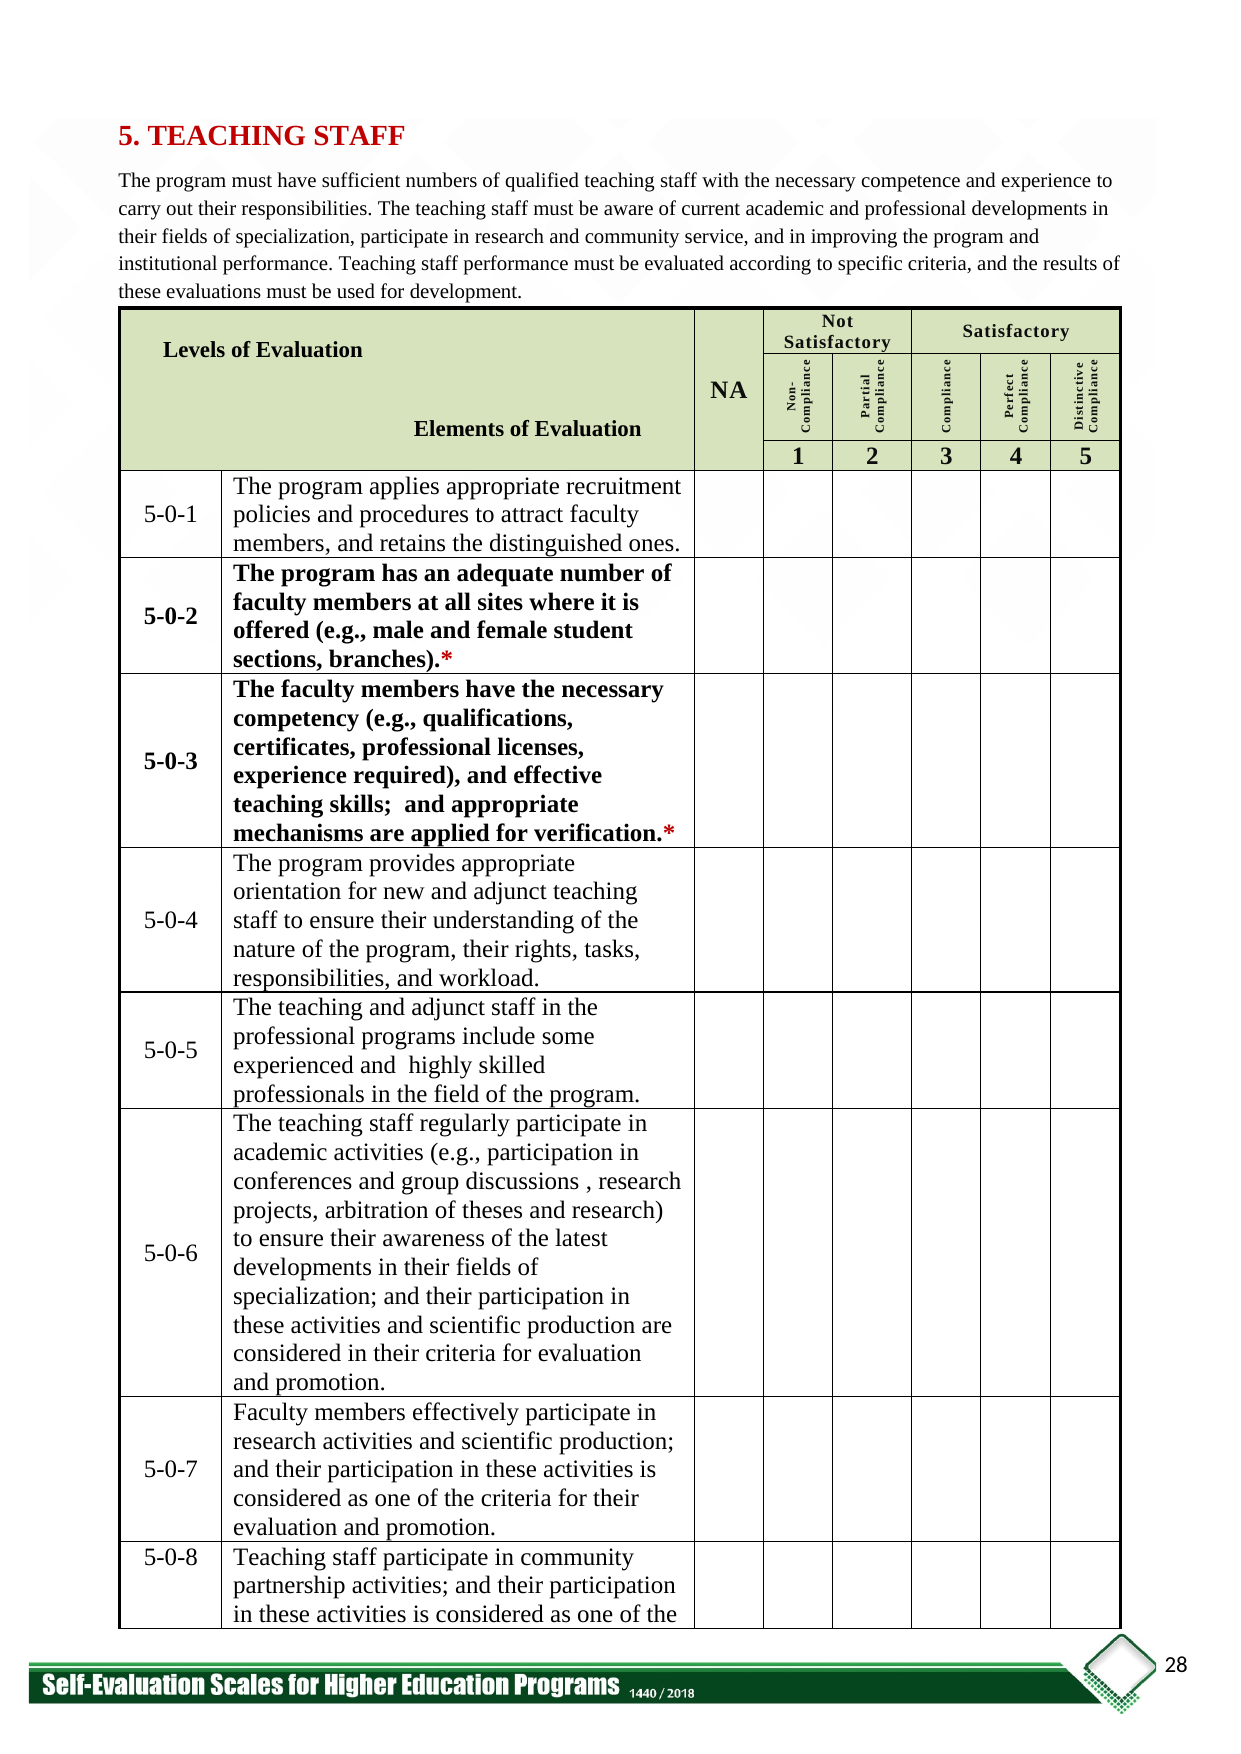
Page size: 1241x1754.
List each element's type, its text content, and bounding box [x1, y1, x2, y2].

table_cell [764, 1542, 832, 1628]
table_cell [695, 1397, 763, 1541]
table_cell [764, 993, 832, 1107]
table_cell [981, 674, 1050, 847]
table_cell Compliance [912, 354, 980, 440]
table_header Levels of Evaluation Elements of Evaluation [121, 310, 694, 470]
table_cell The program has an adequate number of faculty members at all sites where it is offered (e.g., male and female student sections, branches).* [222, 558, 694, 673]
table_cell [695, 471, 763, 557]
table_cell [1051, 558, 1119, 673]
picture [28, 118, 1157, 1714]
table_cell [981, 1542, 1050, 1628]
table_cell [764, 1397, 832, 1541]
table_cell [833, 1397, 911, 1541]
table_cell The teaching staff regularly participate in academic activities (e.g., participation in conferences and group discussions , research projects, arbitration of theses and research) to ensure their awareness of the latest developments in their fields of specialization; and their participation in these activities and scientific production are considered in their criteria for evaluation and promotion. [222, 1109, 694, 1396]
table_cell 5-0-1 [121, 471, 221, 557]
table_cell [981, 848, 1050, 991]
table_cell [764, 674, 832, 847]
table_cell 2 [833, 441, 911, 470]
table_cell [695, 558, 763, 673]
table_cell [1051, 1109, 1119, 1396]
table_cell 5-0-5 [121, 993, 221, 1107]
table_cell [981, 993, 1050, 1107]
table_cell [695, 848, 763, 991]
table_header Satisfactory [912, 310, 1119, 353]
table_cell Perfect Compliance [981, 354, 1050, 440]
table_cell [912, 558, 980, 673]
table_cell The teaching and adjunct staff in the professional programs include some experienced and highly skilled professionals in the field of the program. [222, 993, 694, 1107]
table_header NA [695, 310, 763, 470]
table_cell [764, 848, 832, 991]
table_cell The program applies appropriate recruitment policies and procedures to attract faculty members, and retains the distinguished ones. [222, 471, 694, 557]
table_cell 3 [912, 441, 980, 470]
table_cell 5-0-6 [121, 1109, 221, 1396]
table_cell [912, 1542, 980, 1628]
table_cell [912, 848, 980, 991]
table_cell The program provides appropriate orientation for new and adjunct teaching staff to ensure their understanding of the nature of the program, their rights, tasks, responsibilities, and workload. [222, 848, 694, 991]
table_cell [833, 558, 911, 673]
table_cell [695, 1109, 763, 1396]
table_cell Partial Compliance [833, 354, 911, 440]
table_cell [764, 471, 832, 557]
table_cell 5-0-2 [121, 558, 221, 673]
table_cell 5-0-4 [121, 848, 221, 991]
table_header Not Satisfactory [764, 310, 911, 353]
table_cell [833, 1109, 911, 1396]
table_cell [1051, 674, 1119, 847]
table_cell [833, 993, 911, 1107]
table_cell [981, 1397, 1050, 1541]
table_cell [981, 558, 1050, 673]
table_cell [1051, 471, 1119, 557]
table_cell [764, 558, 832, 673]
table_cell [833, 674, 911, 847]
table_cell [1051, 993, 1119, 1107]
table_cell Non-Compliance [764, 354, 832, 440]
table_cell Distinctive Compliance [1051, 354, 1119, 440]
table_cell [912, 1109, 980, 1396]
subtitle 5. TEACHING STAFF [118, 118, 1122, 152]
table_cell [833, 1542, 911, 1628]
table_cell [695, 674, 763, 847]
table_cell [912, 674, 980, 847]
table_cell [981, 1109, 1050, 1396]
table_cell [833, 471, 911, 557]
table_cell 4 [981, 441, 1050, 470]
table_cell [695, 1542, 763, 1628]
table_cell [1051, 1542, 1119, 1628]
table_cell [1051, 1397, 1119, 1541]
text The program must have sufficient numbers of qualified teaching staff with the necessary competence and experience to carry out their responsibilities. The teaching staff must be aware of current academic and professional developments in their fields of specialization, participate in research and community service, and in improving the program and institutional performance. Teaching staff performance must be evaluated according to specific criteria, and the results of these evaluations must be used for development. [118, 168, 1122, 303]
table_cell [912, 1397, 980, 1541]
table_cell [981, 471, 1050, 557]
table_cell [912, 993, 980, 1107]
table_cell 5 [1051, 441, 1119, 470]
table_cell 5-0-8 [121, 1542, 221, 1628]
table_cell 5-0-7 [121, 1397, 221, 1541]
table_cell [833, 848, 911, 991]
table_cell [912, 471, 980, 557]
table_cell [1051, 848, 1119, 991]
table_cell 1 [764, 441, 832, 470]
table_cell Faculty members effectively participate in research activities and scientific production; and their participation in these activities is considered as one of the criteria for their evaluation and promotion. [222, 1397, 694, 1541]
table_cell 5-0-3 [121, 674, 221, 847]
table_cell [764, 1109, 832, 1396]
table_cell [695, 993, 763, 1107]
table_cell The faculty members have the necessary competency (e.g., qualifications, certificates, professional licenses, experience required), and effective teaching skills; and appropriate mechanisms are applied for verification.* [222, 674, 694, 847]
